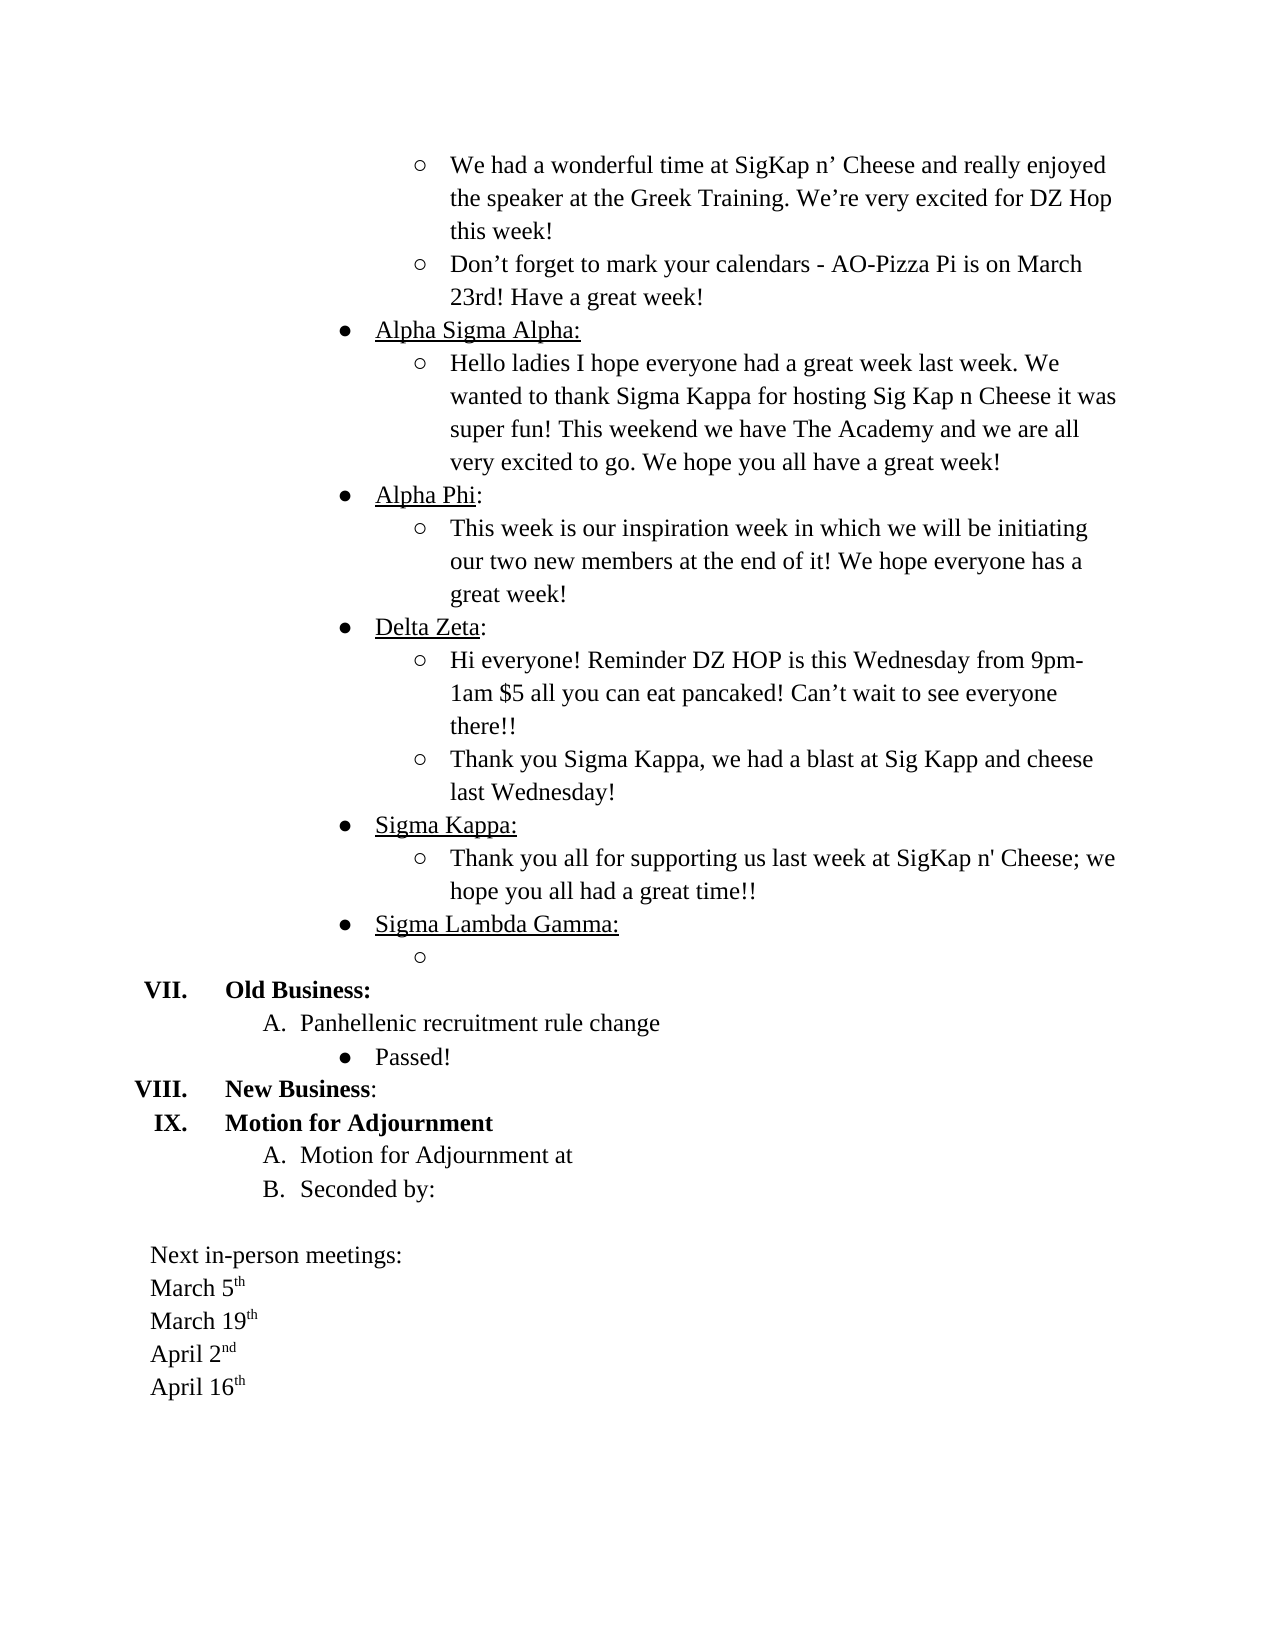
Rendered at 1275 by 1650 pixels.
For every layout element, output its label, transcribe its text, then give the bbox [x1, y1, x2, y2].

list Sigma Kappa: [337, 810, 1125, 839]
list Panhellenic recruitment rule change [262, 1008, 1125, 1037]
list Hello ladies I hope everyone had a great week last week. We wanted to thank Sigma Kappa for hosting Sig Kap n Cheese it was super fun! This weekend we have The Academy and we are all very excited to go. We hope you all have a great week! [412, 348, 1125, 476]
list We had a wonderful time at SigKap n’ Cheese and really enjoyed the speaker at the Greek Training. We’re very excited for DZ Hop this week! [412, 150, 1125, 245]
list New Business: [187, 1074, 1125, 1103]
list Hi everyone! Reminder DZ HOP is this Wednesday from 9pm-1am $5 all you can eat pancaked! Can’t wait to see everyone there!! [412, 645, 1125, 740]
list Old Business: [187, 976, 1125, 1004]
list Sigma Lambda Gamma: [337, 909, 1125, 938]
list Motion for Adjournment [187, 1108, 1125, 1136]
list Seconded by: [262, 1174, 1125, 1202]
list Delta Zeta: [337, 612, 1125, 641]
text March 19th [150, 1306, 1125, 1334]
list Passed! [337, 1042, 1125, 1070]
text March 5th [150, 1273, 1125, 1301]
text April 2nd [150, 1339, 1125, 1367]
list Alpha Sigma Alpha: [337, 315, 1125, 344]
text April 16th [150, 1372, 1125, 1401]
list Thank you Sigma Kappa, we had a blast at Sig Kapp and cheese last Wednesday! [412, 744, 1125, 806]
list Motion for Adjournment at [262, 1141, 1125, 1169]
text Next in-person meetings: [150, 1240, 1125, 1268]
list Thank you all for supporting us last week at SigKap n' Cheese; we hope you all had a great time!! [412, 843, 1125, 905]
list Alpha Phi: [337, 480, 1125, 509]
list Don’t forget to mark your calendars - AO-Pizza Pi is on March 23rd! Have a great week! [412, 249, 1125, 311]
list This week is our inspiration week in which we will be initiating our two new members at the end of it! We hope everyone has a great week! [412, 513, 1125, 608]
